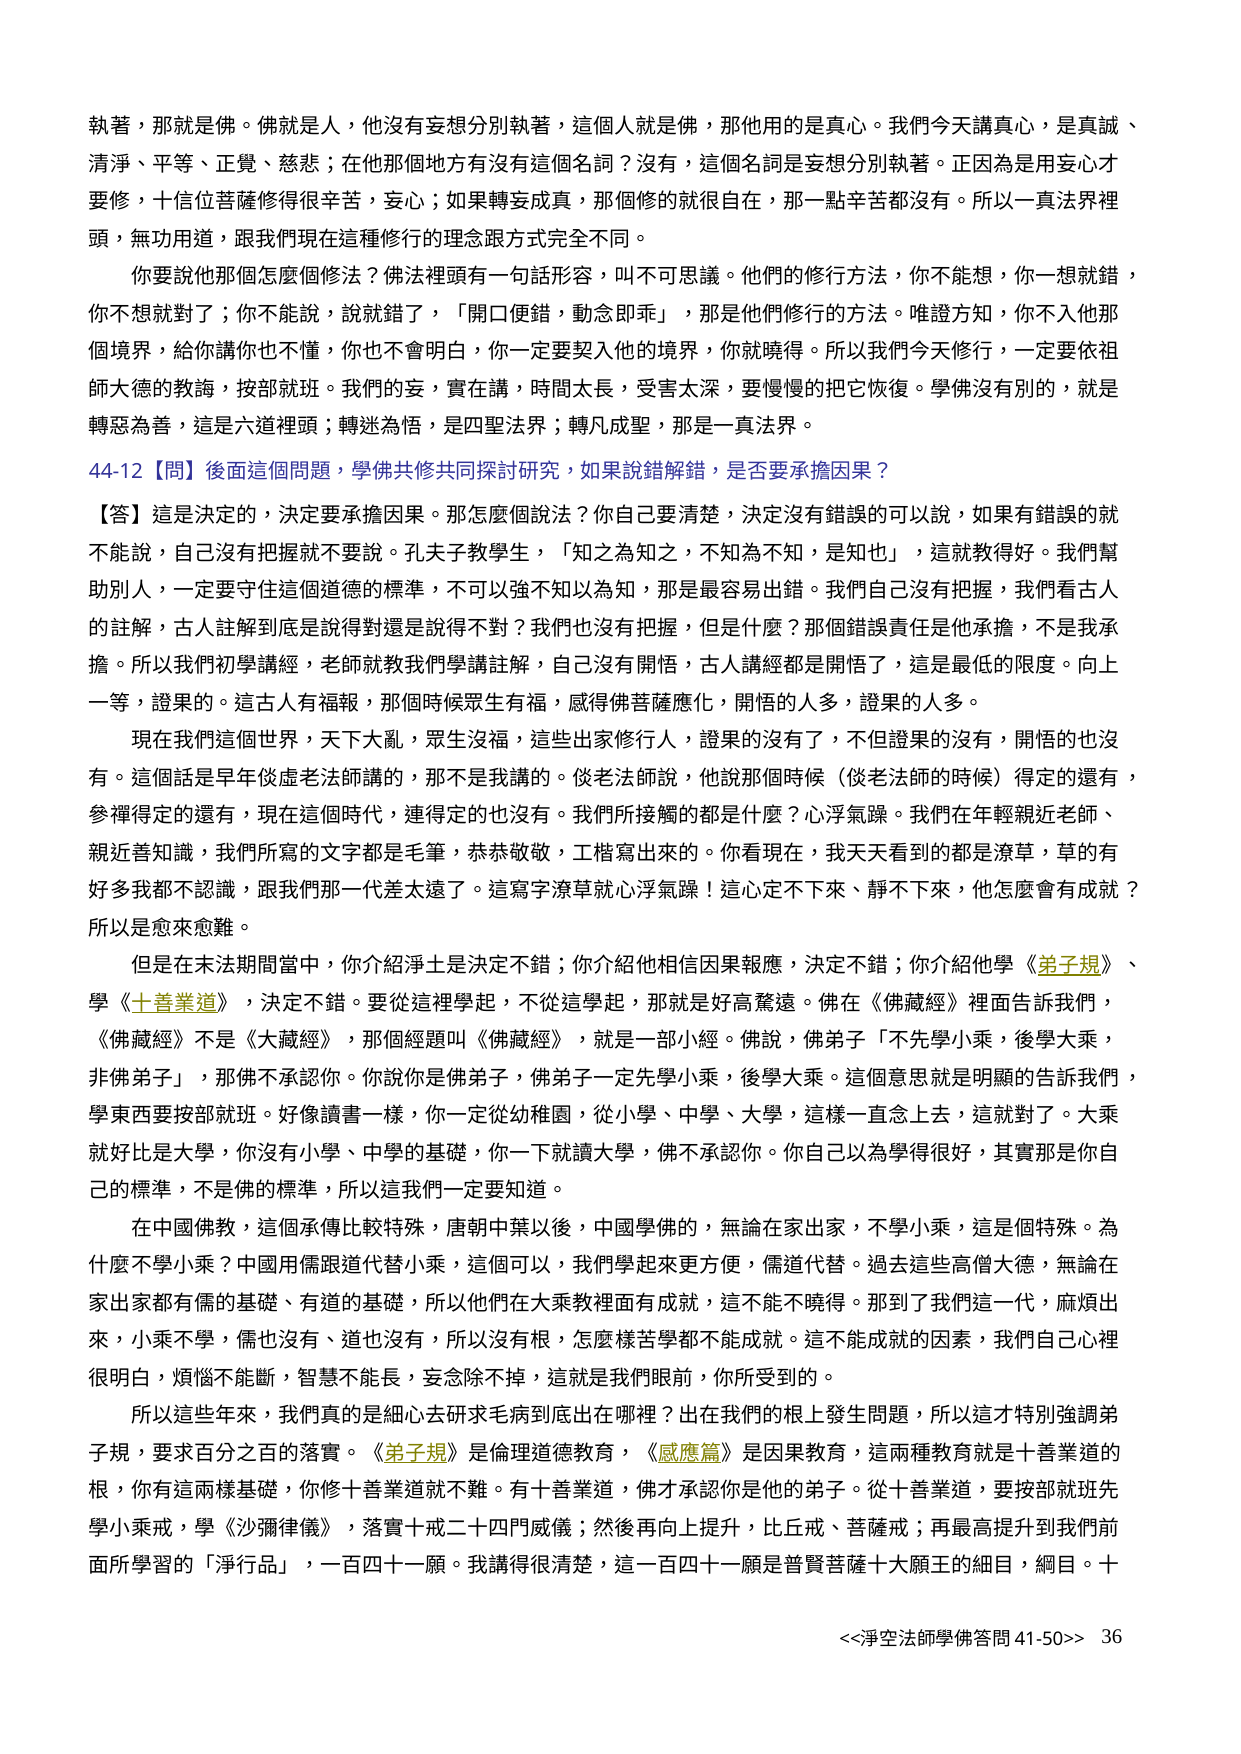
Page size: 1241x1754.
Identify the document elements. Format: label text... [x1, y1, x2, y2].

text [89, 106, 1122, 256]
subtitle 44-12【問】後面這個問題，學佛共修共同探討研究，如果說錯解錯，是否要承擔因果？ [89, 454, 1122, 484]
text 你要說他那個怎麼個修法？佛法裡頭有一句話形容，叫不可思議。他們的修行方法，你不能想，你一想就錯，你不想就對了；你不能說，說就錯了，「開口便錯，動念即乖」，那是他們修行的方法。唯證方知，你不入他那個境界，給你講你也不懂，你也不會明白，你一定要契入他的境界，你就曉得。所以我們今天修行，一定要依祖師大德的教誨，按部就班。我們的妄，實在講，時間太長，受害太深，要慢慢的把它恢復。學佛沒有別的，就是轉惡為善，這是六道裡頭；轉迷為悟，是四聖法界；轉凡成聖，那是一真法界。 [89, 256, 1122, 443]
text 在中國佛教，這個承傳比較特殊，唐朝中葉以後，中國學佛的，無論在家出家，不學小乘，這是個特殊。為什麼不學小乘？中國用儒跟道代替小乘，這個可以，我們學起來更方便，儒道代替。過去這些高僧大德，無論在家出家都有儒的基礎、有道的基礎，所以他們在大乘教裡面有成就，這不能不曉得。那到了我們這一代，麻煩出來，小乘不學，儒也沒有、道也沒有，所以沒有根，怎麼樣苦學都不能成就。這不能成就的因素，我們自己心裡很明白，煩惱不能斷，智慧不能長，妄念除不掉，這就是我們眼前，你所受到的。 [89, 1207, 1122, 1395]
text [89, 1395, 1122, 1582]
text 【答】這是決定的，決定要承擔因果。那怎麼個說法？你自己要清楚，決定沒有錯誤的可以說，如果有錯誤的就不能說，自己沒有把握就不要說。孔夫子教學生，「知之為知之，不知為不知，是知也」，這就教得好。我們幫助別人，一定要守住這個道德的標準，不可以強不知以為知，那是最容易出錯。我們自己沒有把握，我們看古人的註解，古人註解到底是說得對還是說得不對？我們也沒有把握，但是什麼？那個錯誤責任是他承擔，不是我承擔。所以我們初學講經，老師就教我們學講註解，自己沒有開悟，古人講經都是開悟了，這是最低的限度。向上一等，證果的。這古人有福報，那個時候眾生有福，感得佛菩薩應化，開悟的人多，證果的人多。 [89, 495, 1122, 720]
text 現在我們這個世界，天下大亂，眾生沒福，這些出家修行人，證果的沒有了，不但證果的沒有，開悟的也沒有。這個話是早年倓虛老法師講的，那不是我講的。倓老法師說，他說那個時候（倓老法師的時候）得定的還有，參禪得定的還有，現在這個時代，連得定的也沒有。我們所接觸的都是什麼？心浮氣躁。我們在年輕親近老師、親近善知識，我們所寫的文字都是毛筆，恭恭敬敬，工楷寫出來的。你看現在，我天天看到的都是潦草，草的有好多我都不認識，跟我們那一代差太遠了。這寫字潦草就心浮氣躁！這心定不下來、靜不下來，他怎麼會有成就？所以是愈來愈難。 但是在末法期間當中，你介紹淨土是決定不錯；你介紹他相信因果報應，決定不錯；你介紹他學《弟子規》、學《十善業道》，決定不錯。要從這裡學起，不從這學起，那就是好高騖遠。佛在《佛藏經》裡面告訴我們，《佛藏經》不是《大藏經》，那個經題叫《佛藏經》，就是一部小經。佛說，佛弟子「不先學小乘，後學大乘，非佛弟子」，那佛不承認你。你說你是佛弟子，佛弟子一定先學小乘，後學大乘。這個意思就是明顯的告訴我們，學東西要按部就班。好像讀書一樣，你一定從幼稚園，從小學、中學、大學，這樣一直念上去，這就對了。大乘就好比是大學，你沒有小學、中學的基礎，你一下就讀大學，佛不承認你。你自己以為學得很好，其實那是你自己的標準，不是佛的標準，所以這我們一定要知道。 [89, 720, 1122, 1207]
